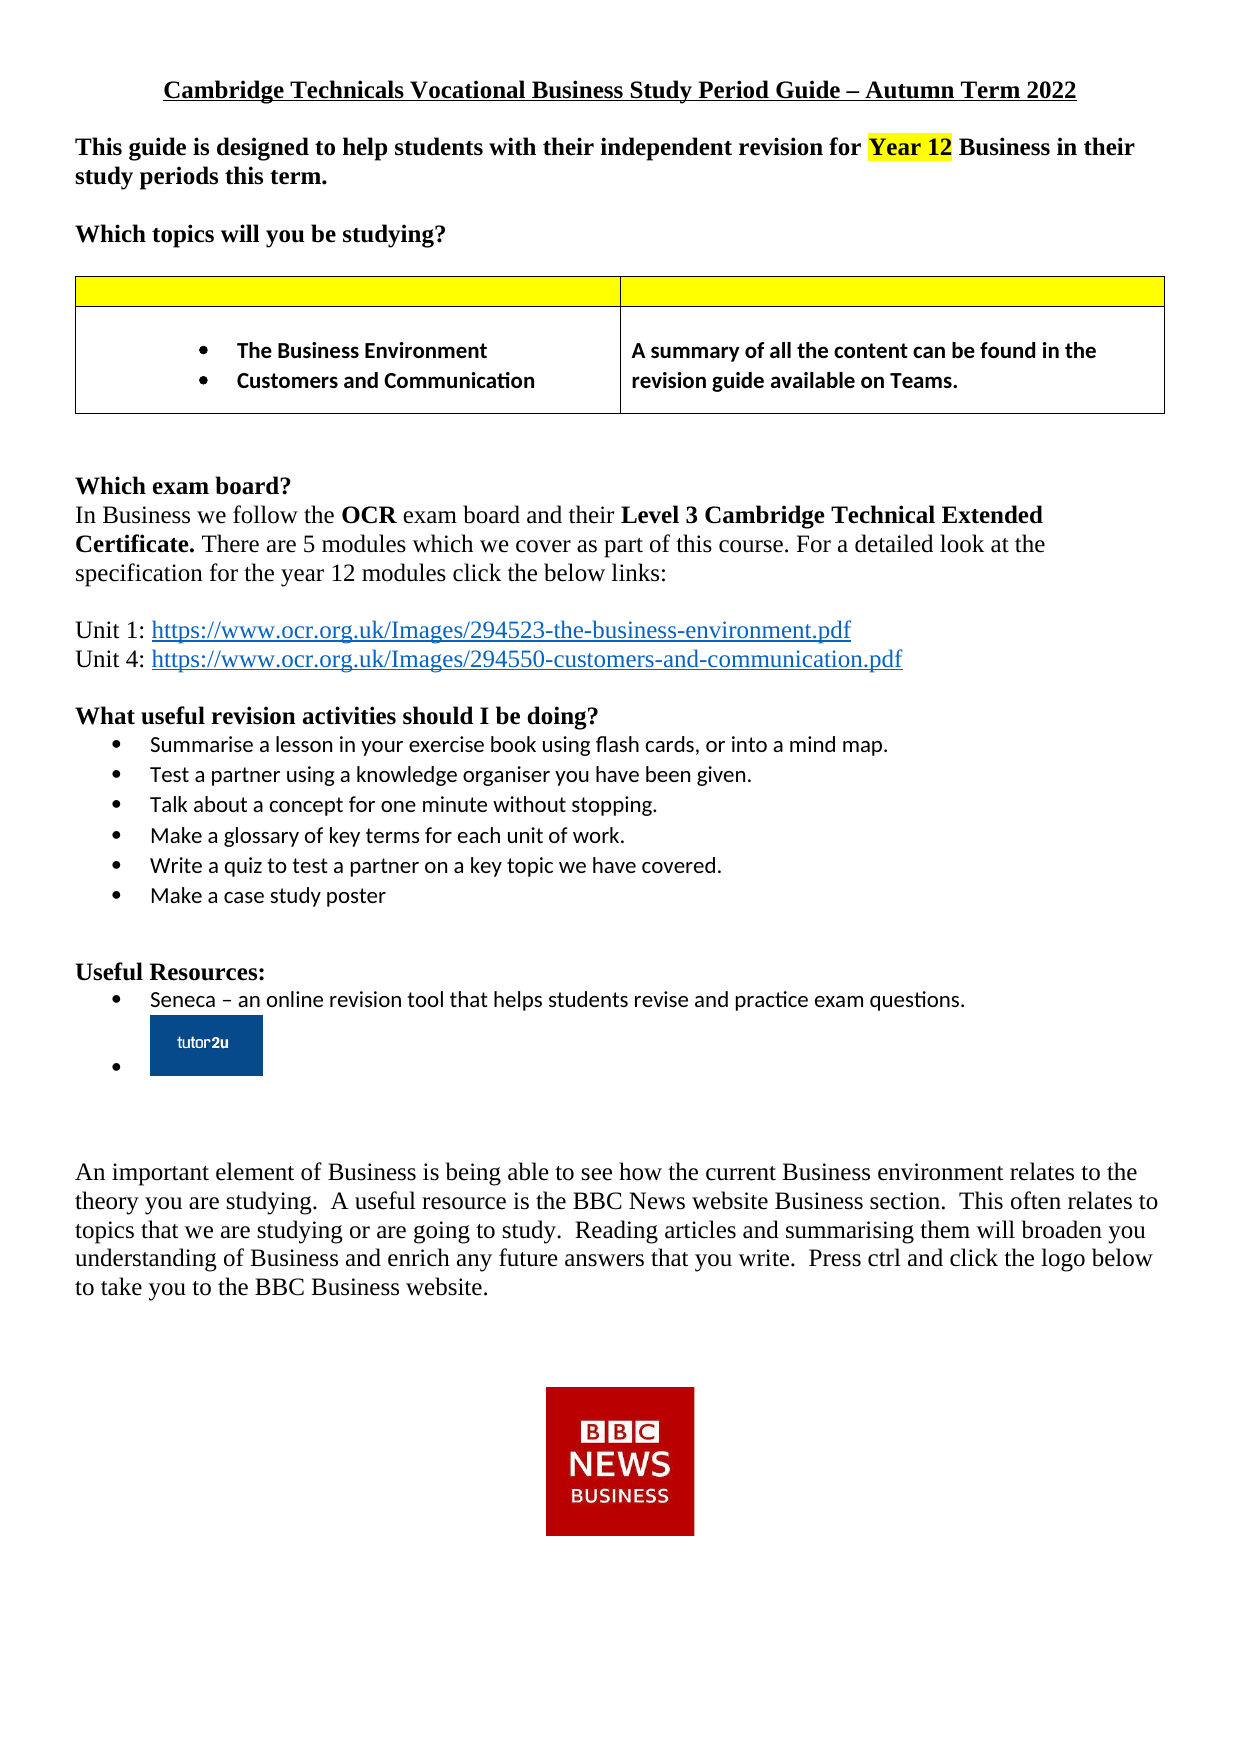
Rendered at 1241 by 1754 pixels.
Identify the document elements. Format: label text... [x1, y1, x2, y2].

list Summarise a lesson in your exercise book using flash cards, or into a mind map. [112, 730, 1165, 758]
picture [546, 1387, 695, 1536]
picture [150, 1015, 263, 1076]
list Write a quiz to test a partner on a key topic we have covered. [112, 851, 1165, 879]
text Useful Resources: [75, 957, 1165, 986]
list Seneca – an online revision tool that helps students revise and practice exam questions. [112, 986, 1165, 1013]
list Talk about a concept for one minute without stopping. [112, 791, 1165, 818]
text Unit 4: https://www.ocr.org.uk/Images/294550-customers-and-communication.pdf [75, 644, 1165, 673]
table_cell A summary of all the content can be found in the revision guide available on Teams. [621, 307, 1164, 413]
list Test a partner using a knowledge organiser you have been given. [112, 760, 1165, 788]
table_cell The Business Environment Customers and Communication [76, 307, 620, 413]
text What useful revision activities should I be doing? [75, 701, 1165, 730]
text An important element of Business is being able to see how the current Business environment relates to the theory you are studying. A useful resource is the BBC News website Business section. This often relates to topics that we are studying or are going to study. Reading articles and summarising them will broaden you understanding of Business and enrich any future answers that you write. Press ctrl and click the logo below to take you to the BBC Business website. [75, 1157, 1165, 1301]
table_header [76, 277, 620, 306]
text This guide is designed to help students with their independent revision for Year 12 Business in their study periods this term. [75, 132, 1165, 190]
text Which topics will you be studying? [75, 219, 1165, 247]
list Make a glossary of key terms for each unit of work. [112, 821, 1165, 849]
list Make a case study poster [112, 881, 1165, 909]
text In Business we follow the OCR exam board and their Level 3 Cambridge Technical Extended Certificate. There are 5 modules which we cover as part of this course. For a detailed look at the specification for the year 12 modules click the below links: [75, 500, 1165, 586]
text Which exam board? [75, 471, 1165, 500]
text Unit 1: https://www.ocr.org.uk/Images/294523-the-business-environment.pdf [75, 615, 1165, 644]
text Cambridge Technicals Vocational Business Study Period Guide – Autumn Term 2022 [75, 75, 1165, 104]
table_header [621, 277, 1164, 306]
